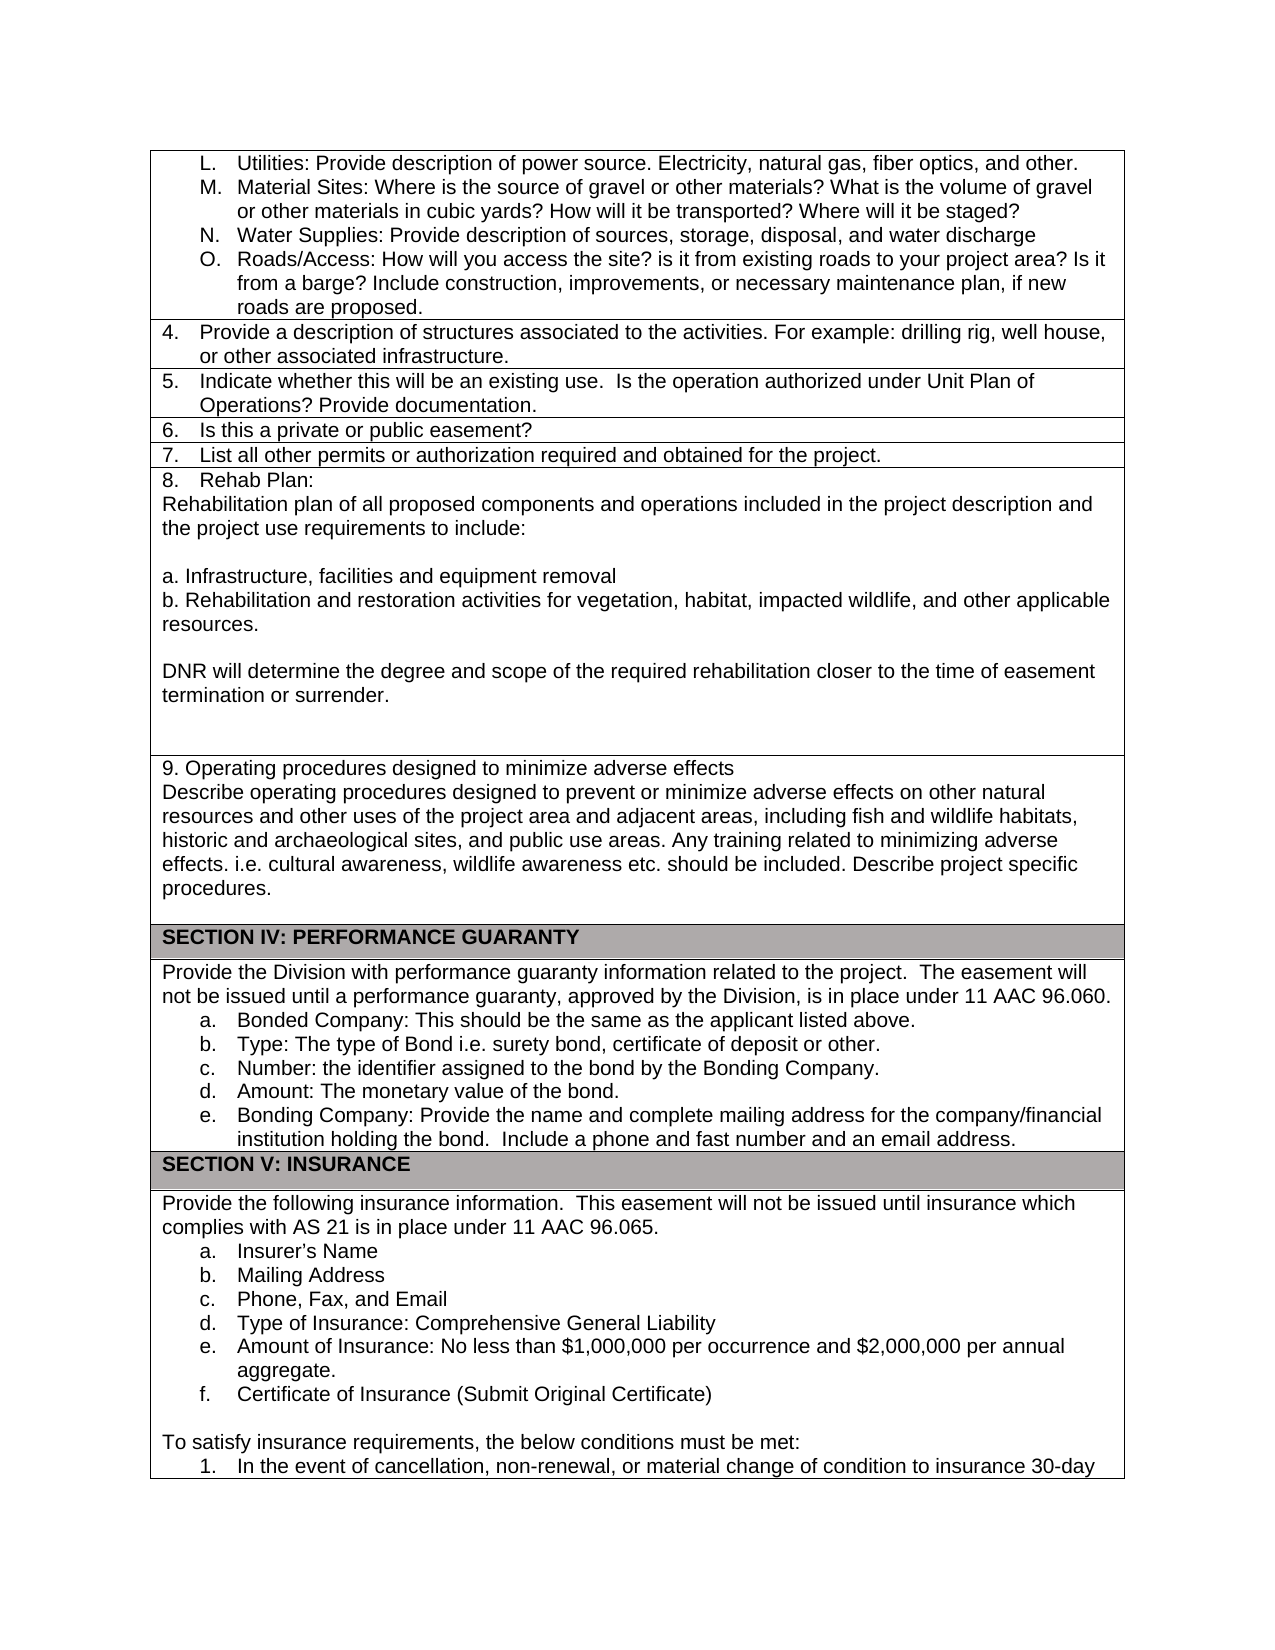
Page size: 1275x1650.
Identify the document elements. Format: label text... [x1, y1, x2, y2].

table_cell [151, 1191, 1124, 1478]
table_cell SECTION IV: PERFORMANCE GUARANTY [151, 925, 1124, 958]
table_cell 9. Operating procedures designed to minimize adverse effects Describe operating procedures designed to prevent or minimize adverse effects on other natural resources and other uses of the project area and adjacent areas, including fish and wildlife habitats, historic and archaeological sites, and public use areas. Any training related to minimizing adverse effects. i.e. cultural awareness, wildlife awareness etc. should be included. Describe project specific procedures. [151, 756, 1124, 924]
table_cell Rehab Plan: Rehabilitation plan of all proposed components and operations included in the project description and the project use requirements to include: a. Infrastructure, facilities and equipment removal b. Rehabilitation and restoration activities for vegetation, habitat, impacted wildlife, and other applicable resources. DNR will determine the degree and scope of the required rehabilitation closer to the time of easement termination or surrender. [151, 468, 1124, 755]
table_cell Indicate whether this will be an existing use. Is the operation authorized under Unit Plan of Operations? Provide documentation. [151, 369, 1124, 417]
table_cell Is this a private or public easement? [151, 418, 1124, 442]
table_cell Provide the Division with performance guaranty information related to the project. The easement will not be issued until a performance guaranty, approved by the Division, is in place under 11 AAC 96.060. Bonded Company: This should be the same as the applicant listed above. Type: The type of Bond i.e. surety bond, certificate of deposit or other. Number: the identifier assigned to the bond by the Bonding Company. Amount: The monetary value of the bond. Bonding Company: Provide the name and complete mailing address for the company/financial institution holding the bond. Include a phone and fast number and an email address. [151, 960, 1124, 1151]
table_cell List all other permits or authorization required and obtained for the project. [151, 443, 1124, 467]
table_cell SECTION V: INSURANCE [151, 1152, 1124, 1189]
table_cell Provide a description of structures associated to the activities. For example: drilling rig, well house, or other associated infrastructure. [151, 320, 1124, 368]
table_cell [151, 151, 1124, 319]
